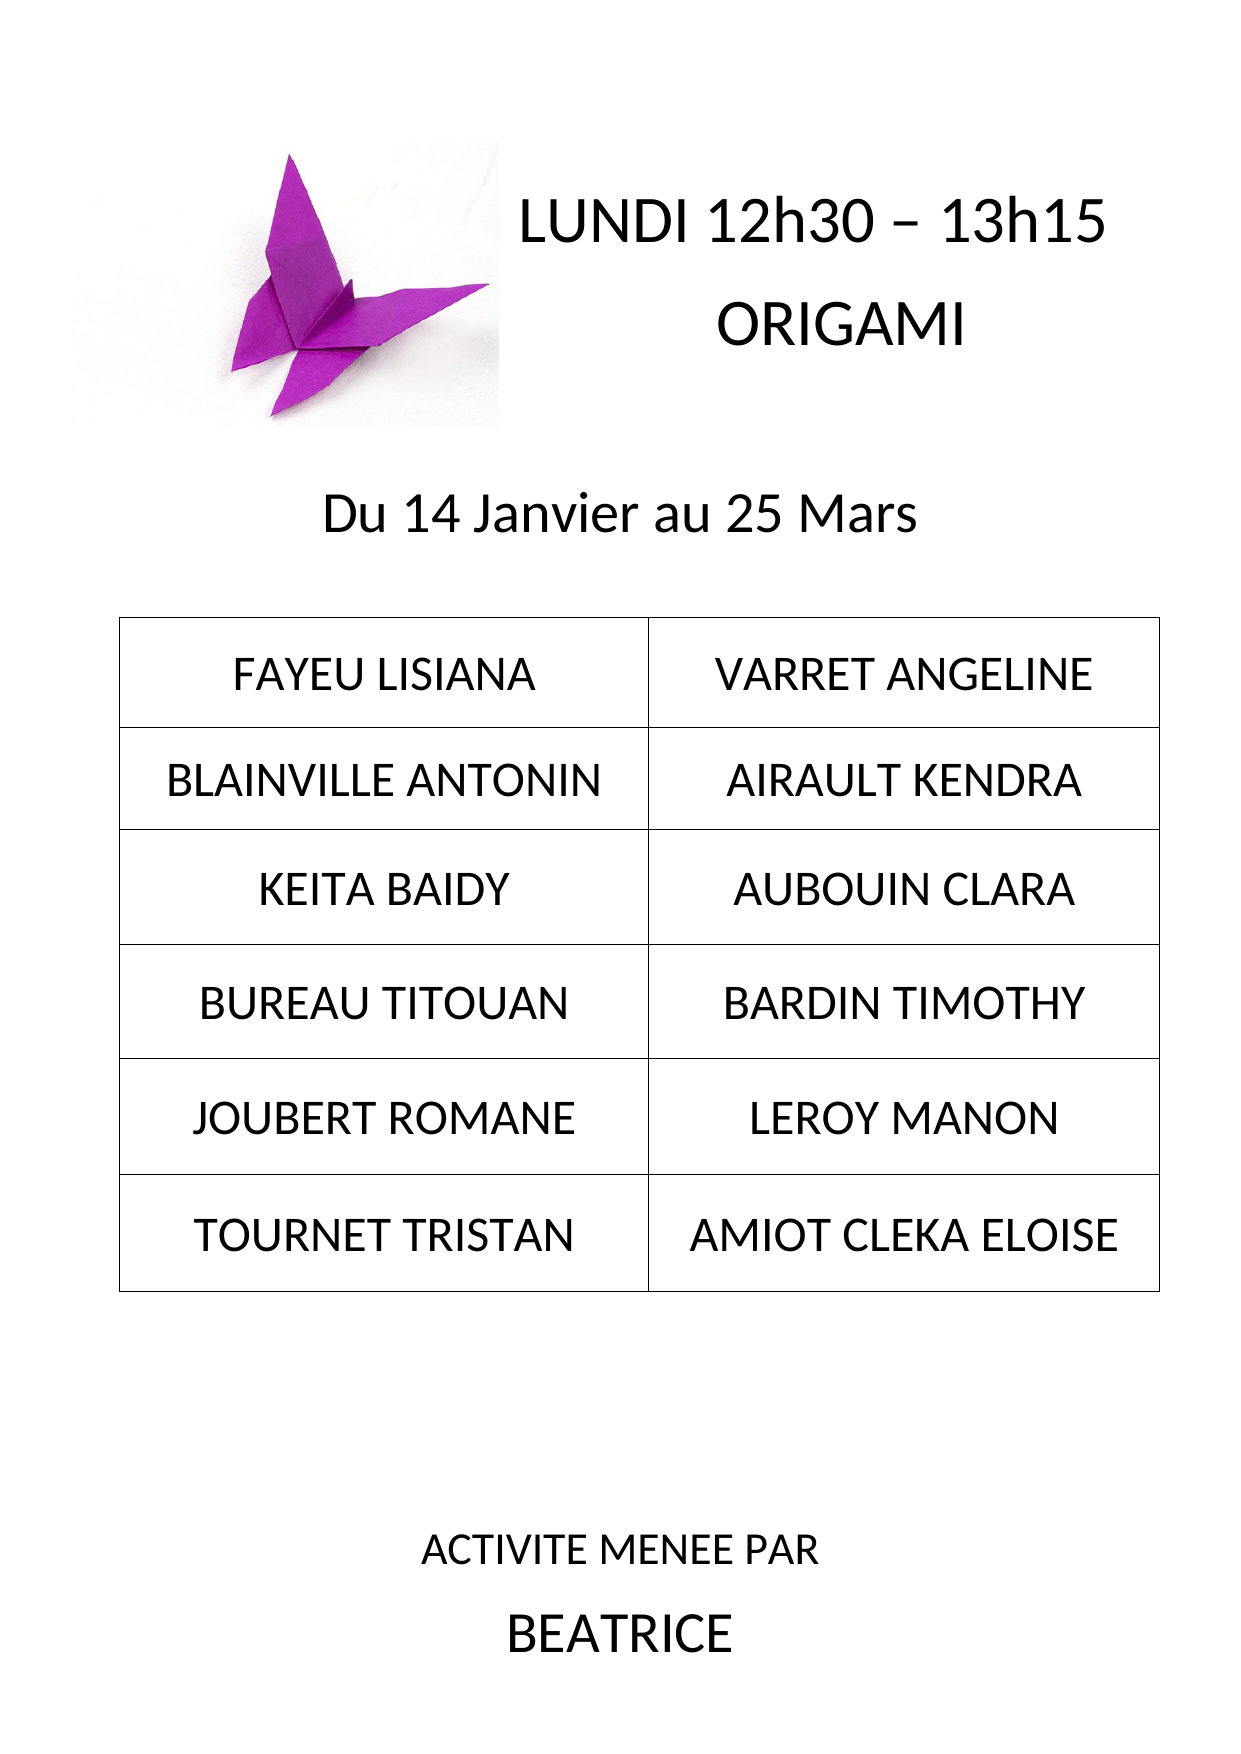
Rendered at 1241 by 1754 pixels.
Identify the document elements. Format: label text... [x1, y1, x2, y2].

table_cell AMIOT CLEKA ELOISE [649, 1175, 1159, 1291]
table_cell JOUBERT ROMANE [120, 1059, 648, 1174]
table_cell AIRAULT KENDRA [649, 728, 1159, 829]
text LUNDI 12h30 – 13h15 [499, 178, 1165, 259]
table_cell KEITA BAIDY [120, 830, 648, 944]
picture [71, 142, 499, 427]
table_cell BARDIN TIMOTHY [649, 945, 1159, 1057]
table_header VARRET ANGELINE [649, 618, 1159, 727]
table_cell AUBOUIN CLARA [649, 830, 1159, 944]
text ACTIVITE MENEE PAR [75, 1520, 1165, 1576]
table_cell BUREAU TITOUAN [120, 945, 648, 1057]
table_header FAYEU LISIANA [120, 618, 648, 727]
table_cell BLAINVILLE ANTONIN [120, 728, 648, 829]
table_cell TOURNET TRISTAN [120, 1175, 648, 1291]
text Du 14 Janvier au 25 Mars [75, 476, 1165, 547]
table_cell LEROY MANON [649, 1059, 1159, 1174]
text ORIGAMI [499, 281, 1165, 362]
text BEATRICE [75, 1596, 1165, 1667]
